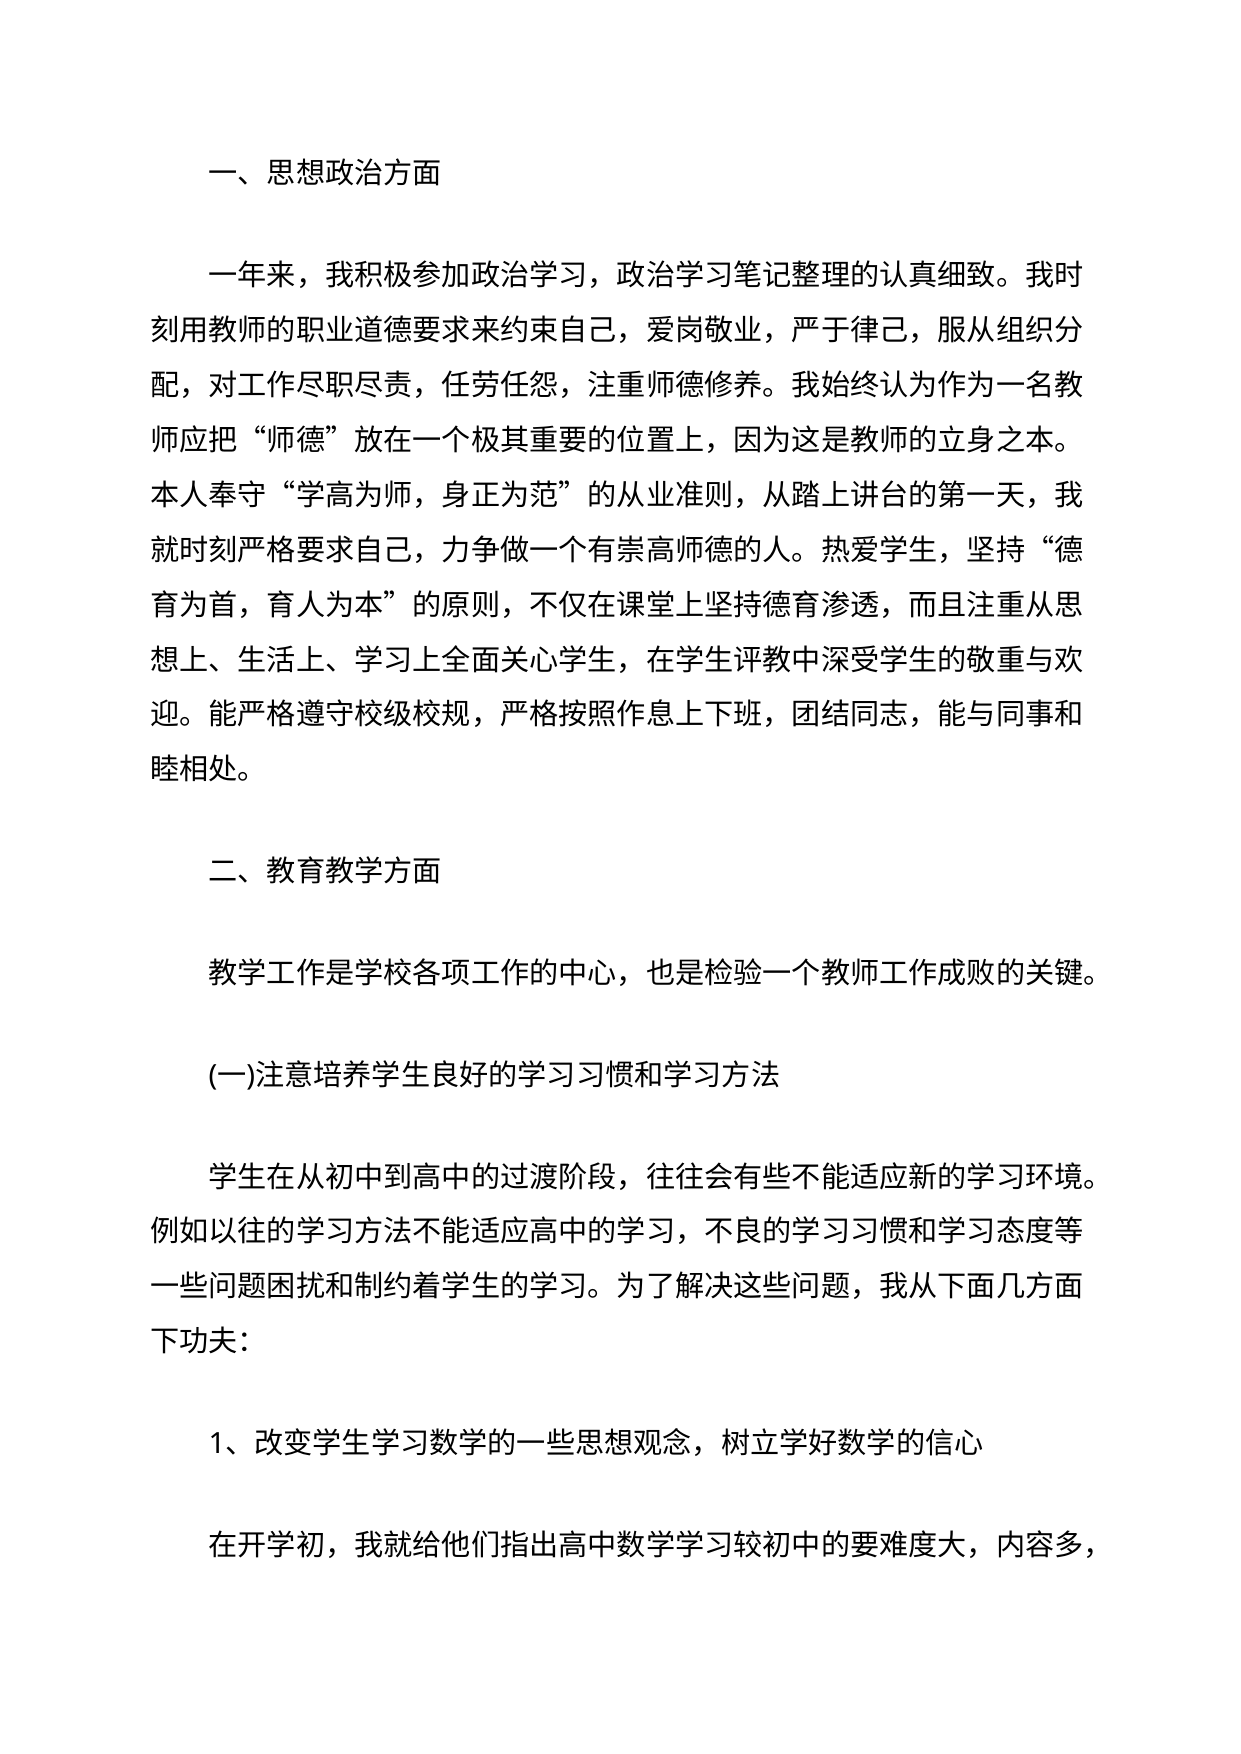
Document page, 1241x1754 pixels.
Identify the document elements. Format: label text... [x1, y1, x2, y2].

text 1、改变学生学习数学的一些思想观念，树立学好数学的信心 [150, 1419, 1090, 1462]
text 一年来，我积极参加政治学习，政治学习笔记整理的认真细致。我时刻用教师的职业道德要求来约束自己，爱岗敬业，严于律己，服从组织分配，对工作尽职尽责，任劳任怨，注重师德修养。我始终认为作为一名教师应把“师德”放在一个极其重要的位置上，因为这是教师的立身之本。本人奉守“学高为师，身正为范”的从业准则，从踏上讲台的第一天，我就时刻严格要求自己，力争做一个有崇高师德的人。热爱学生，坚持“德育为首，育人为本”的原则，不仅在课堂上坚持德育渗透，而且注重从思想上、生活上、学习上全面关心学生，在学生评教中深受学生的敬重与欢迎。能严格遵守校级校规，严格按照作息上下班，团结同志，能与同事和睦相处。 [150, 252, 1090, 788]
text 学生在从初中到高中的过渡阶段，往往会有些不能适应新的学习环境。例如以往的学习方法不能适应高中的学习，不良的学习习惯和学习态度等一些问题困扰和制约着学生的学习。为了解决这些问题，我从下面几方面下功夫： [150, 1153, 1090, 1360]
text (一)注意培养学生良好的学习习惯和学习方法 [150, 1051, 1090, 1093]
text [150, 1522, 1090, 1564]
text 一、思想政治方面 [150, 150, 1090, 192]
text 教学工作是学校各项工作的中心，也是检验一个教师工作成败的关键。 [150, 949, 1090, 992]
text 二、教育教学方面 [150, 848, 1090, 890]
